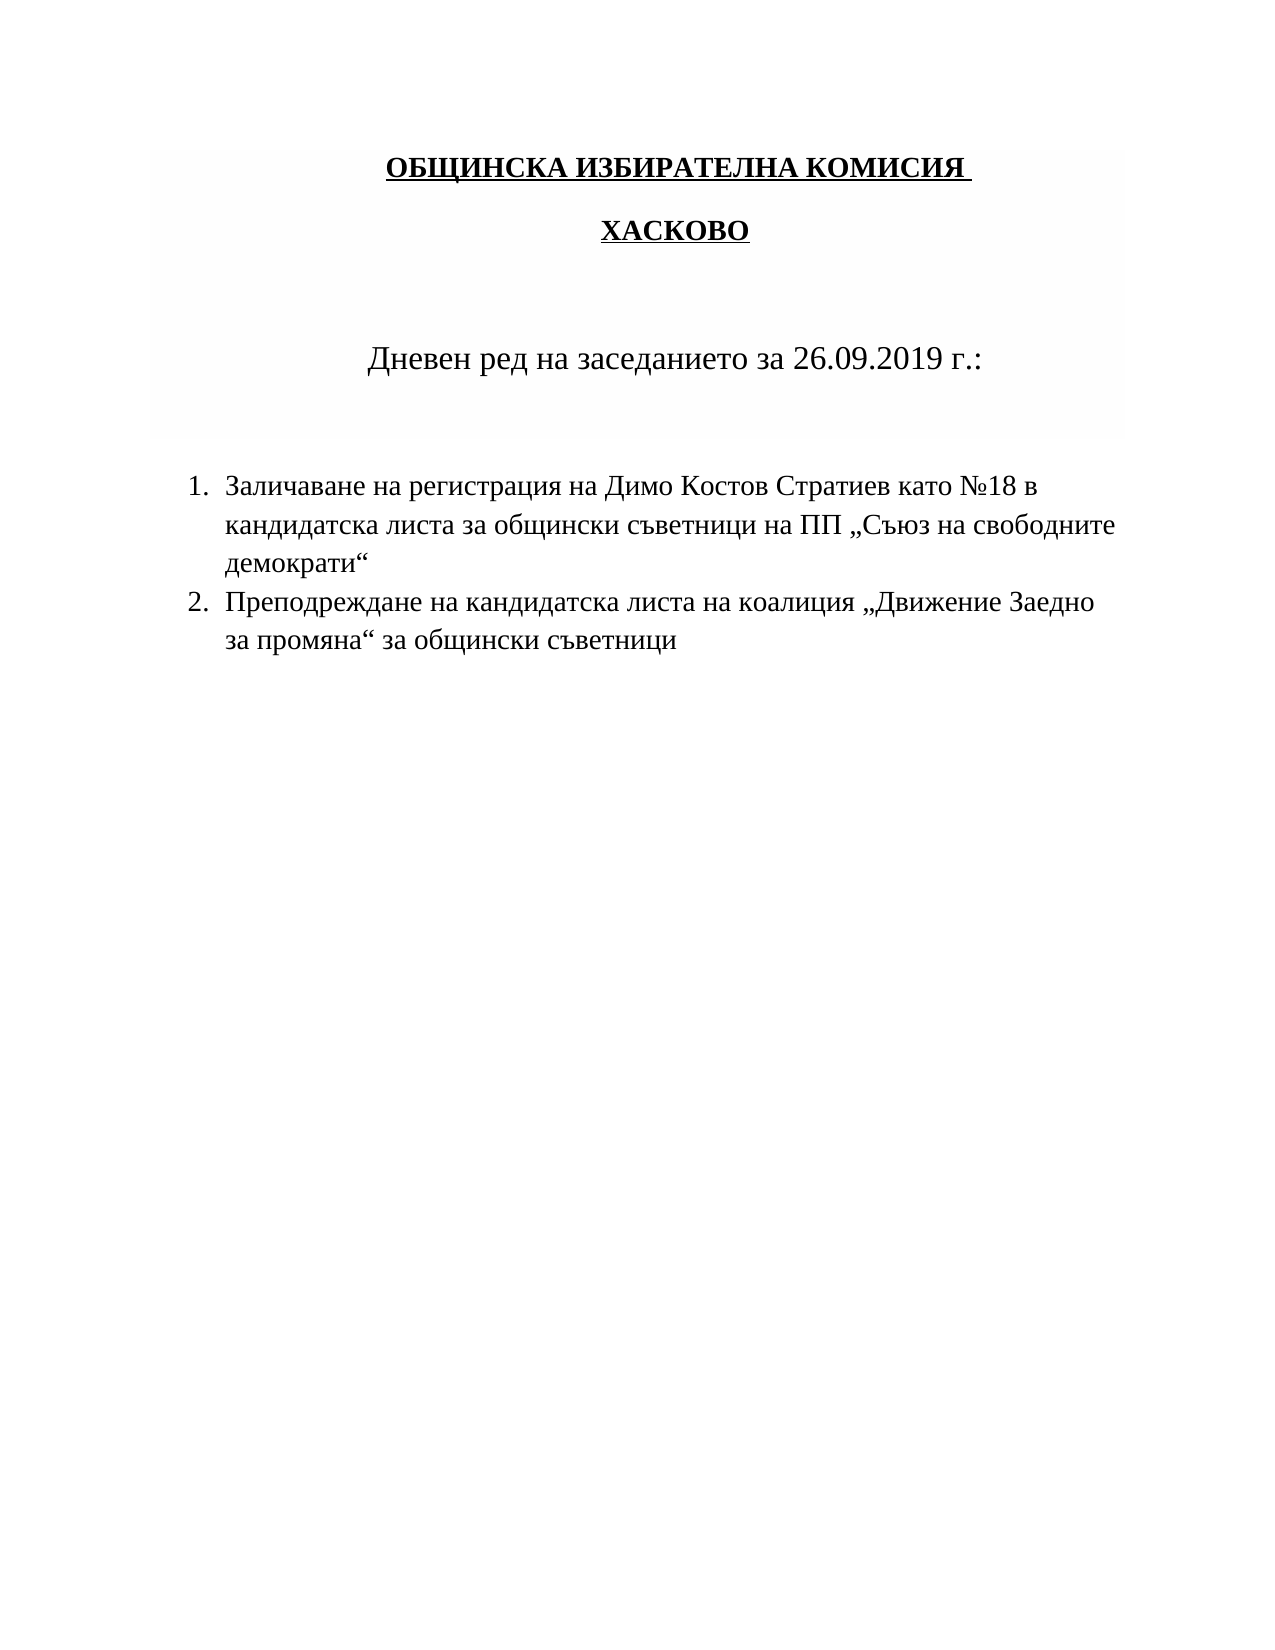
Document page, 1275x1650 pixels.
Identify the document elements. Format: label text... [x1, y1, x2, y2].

text Дневен ред на заседанието за 26.09.2019 г.: [150, 338, 1125, 376]
text ХАСКОВО [150, 213, 1125, 246]
text ОБЩИНСКА ИЗБИРАТЕЛНА КОМИСИЯ [150, 150, 1125, 183]
list Преподреждане на кандидатска листа на коалиция „Движение Заедно за промяна“ за общински съветници [187, 584, 1125, 656]
list Заличаване на регистрация на Димо Костов Стратиев като №18 в кандидатска листа за общински съветници на ПП „Съюз на свободните демократи“ [187, 468, 1125, 579]
